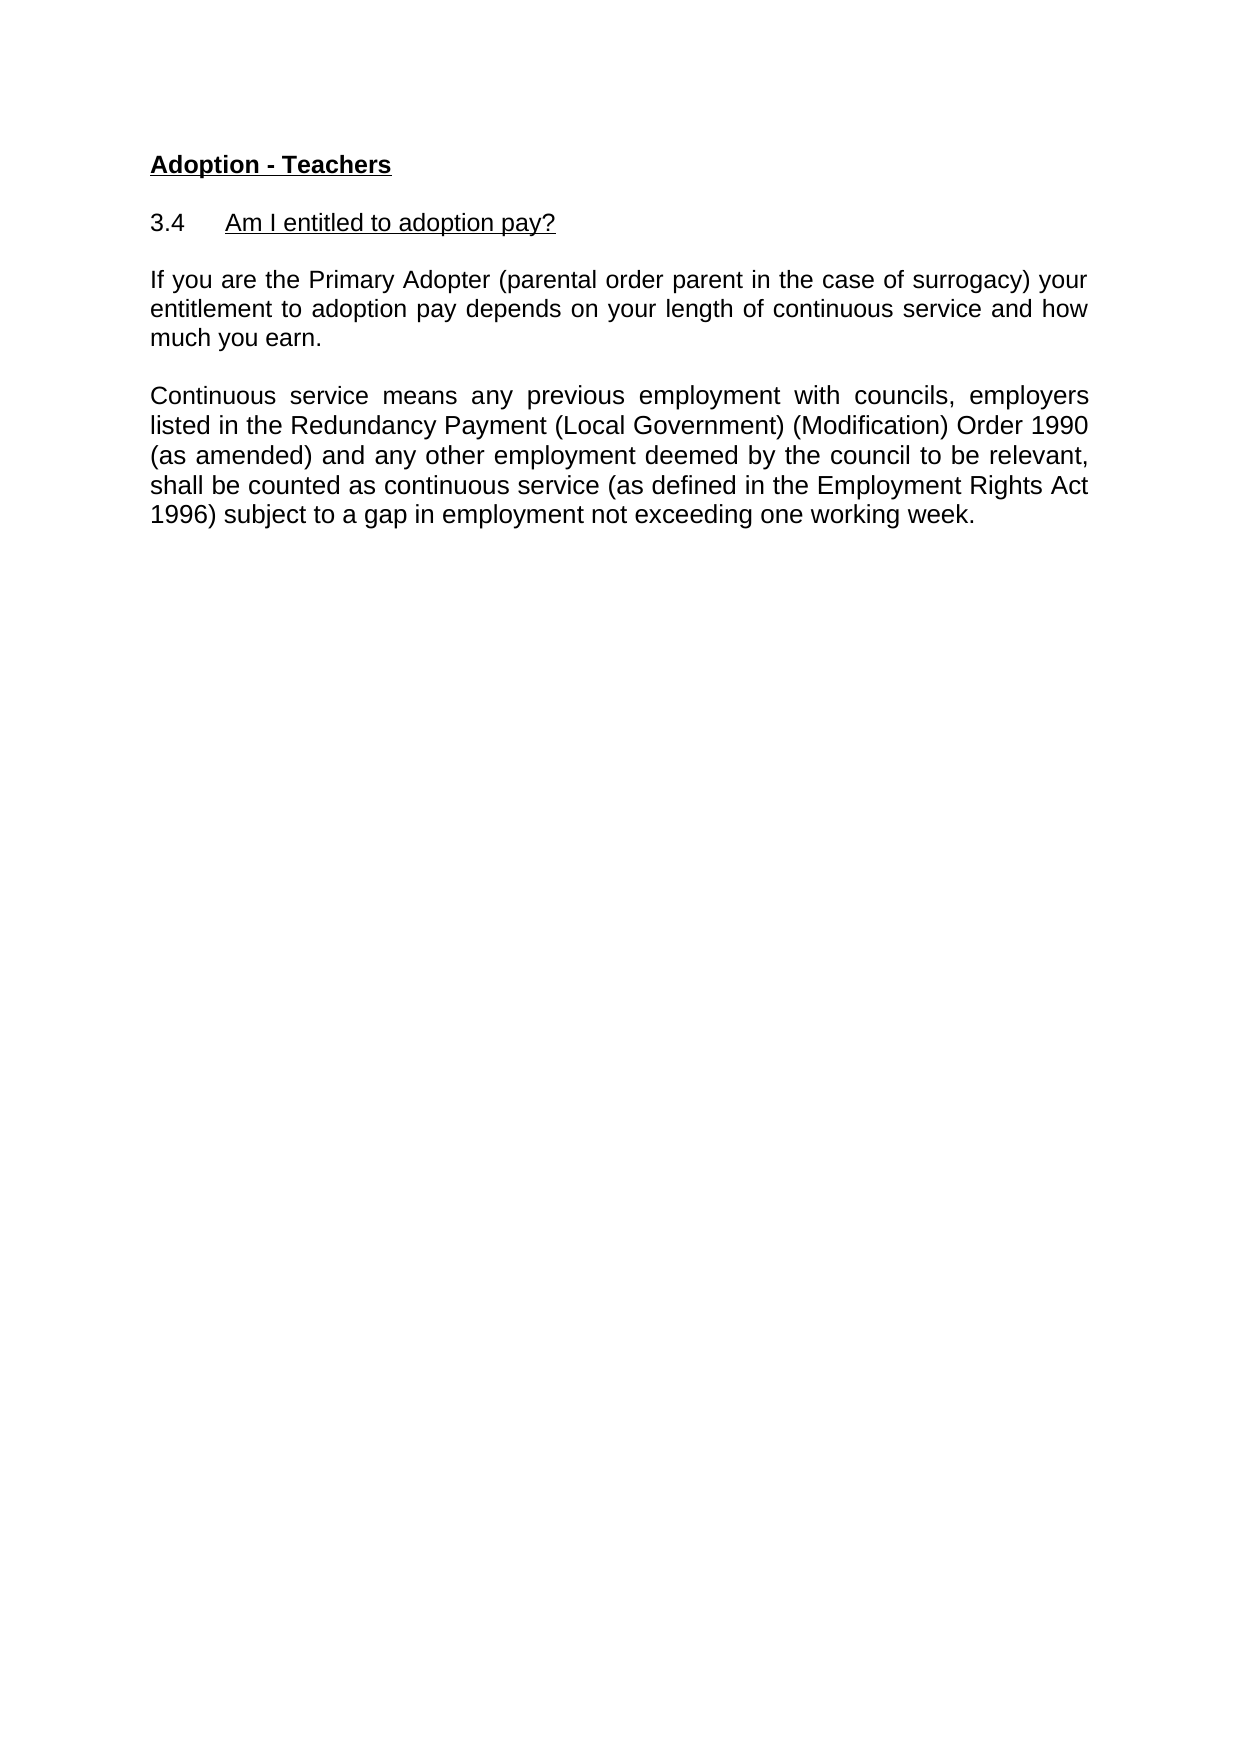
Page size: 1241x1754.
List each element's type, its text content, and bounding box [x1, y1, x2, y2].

text Continuous service means any previous employment with councils, employers listed in the Redundancy Payment (Local Government) (Modification) Order 1990 (as amended) and any other employment deemed by the council to be relevant, shall be counted as continuous service (as defined in the Employment Rights Act 1996) subject to a gap in employment not exceeding one working week. [150, 380, 1090, 529]
text If you are the Primary Adopter (parental order parent in the case of surrogacy) your entitlement to adoption pay depends on your length of continuous service and how much you earn. [150, 265, 1090, 351]
text 3.4 Am I entitled to adoption pay? [150, 207, 1090, 236]
text Adoption - Teachers [150, 150, 1090, 179]
